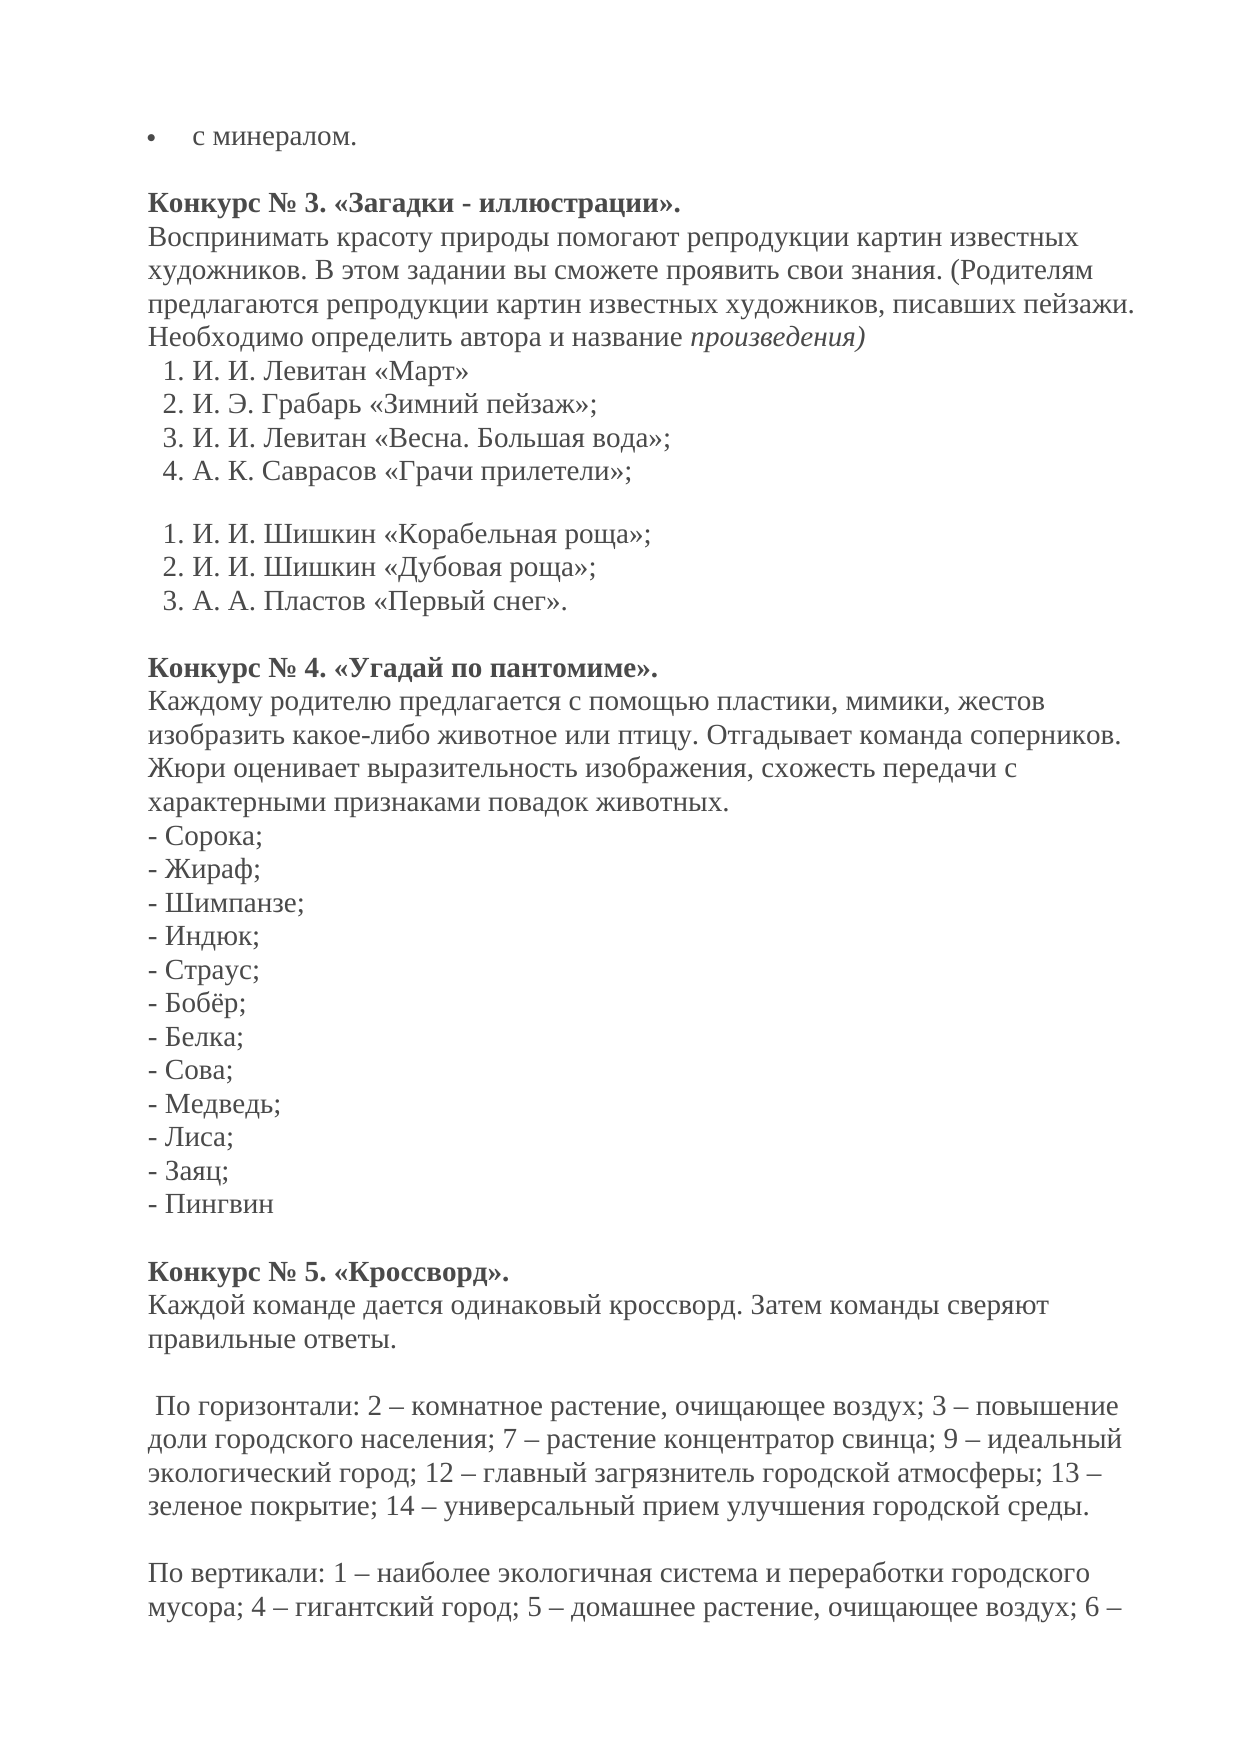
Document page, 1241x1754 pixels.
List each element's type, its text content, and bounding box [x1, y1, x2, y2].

text - Пингвин [148, 1187, 1152, 1220]
text - Шимпанзе; [148, 885, 1152, 918]
text - Заяц; [148, 1153, 1152, 1187]
text - Бобёр; [148, 985, 1152, 1019]
list И. И. Шишкин «Корабельная роща»; [162, 516, 1152, 549]
text - Индюк; [148, 918, 1152, 952]
text - Сова; [148, 1052, 1152, 1086]
text Конкурс № 5. «Кроссворд». [148, 1254, 1152, 1287]
list И. И. Шишкин «Дубовая роща»; [162, 549, 1152, 583]
list И. И. Левитан «Март» [162, 353, 1152, 386]
text Конкурс № 4. «Угадай по пантомиме». [148, 650, 1152, 683]
list А. А. Пластов «Первый снег». [162, 583, 1152, 616]
list И. И. Левитан «Весна. Большая вода»; [162, 420, 1152, 453]
text - Лиса; [148, 1119, 1152, 1153]
text - Страус; [148, 952, 1152, 985]
list И. Э. Грабарь «Зимний пейзаж»; [162, 386, 1152, 420]
text - Сорока; [148, 818, 1152, 851]
text Воспринимать красоту природы помогают репродукции картин известных художников. В этом задании вы сможете проявить свои знания. (Родителям предлагаются репродукции картин известных художников, писавших пейзажи. Необходимо определить автора и название произведения) [148, 219, 1152, 353]
text Каждой команде дается одинаковый кроссворд. Затем команды сверяют правильные ответы. [148, 1287, 1152, 1354]
text - Жираф; [148, 851, 1152, 885]
text Конкурс № 3. «Загадки - иллюстрации». [148, 185, 1152, 219]
list с минералом. [148, 118, 1152, 152]
text - Медведь; [148, 1086, 1152, 1119]
text - Белка; [148, 1019, 1152, 1052]
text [148, 1556, 1152, 1623]
text По горизонтали: 2 – комнатное растение, очищающее воздух; 3 – повышение доли городского населения; 7 – растение концентратор свинца; 9 – идеальный экологический город; 12 – главный загрязнитель городской атмосферы; 13 – зеленое покрытие; 14 – универсальный прием улучшения городской среды. [148, 1388, 1152, 1522]
text Каждому родителю предлагается с помощью пластики, мимики, жестов изобразить какое-либо животное или птицу. Отгадывает команда соперников. Жюри оценивает выразительность изображения, схожесть передачи с характерными признаками повадок животных. [148, 683, 1152, 818]
list А. К. Саврасов «Грачи прилетели»; [162, 453, 1152, 487]
